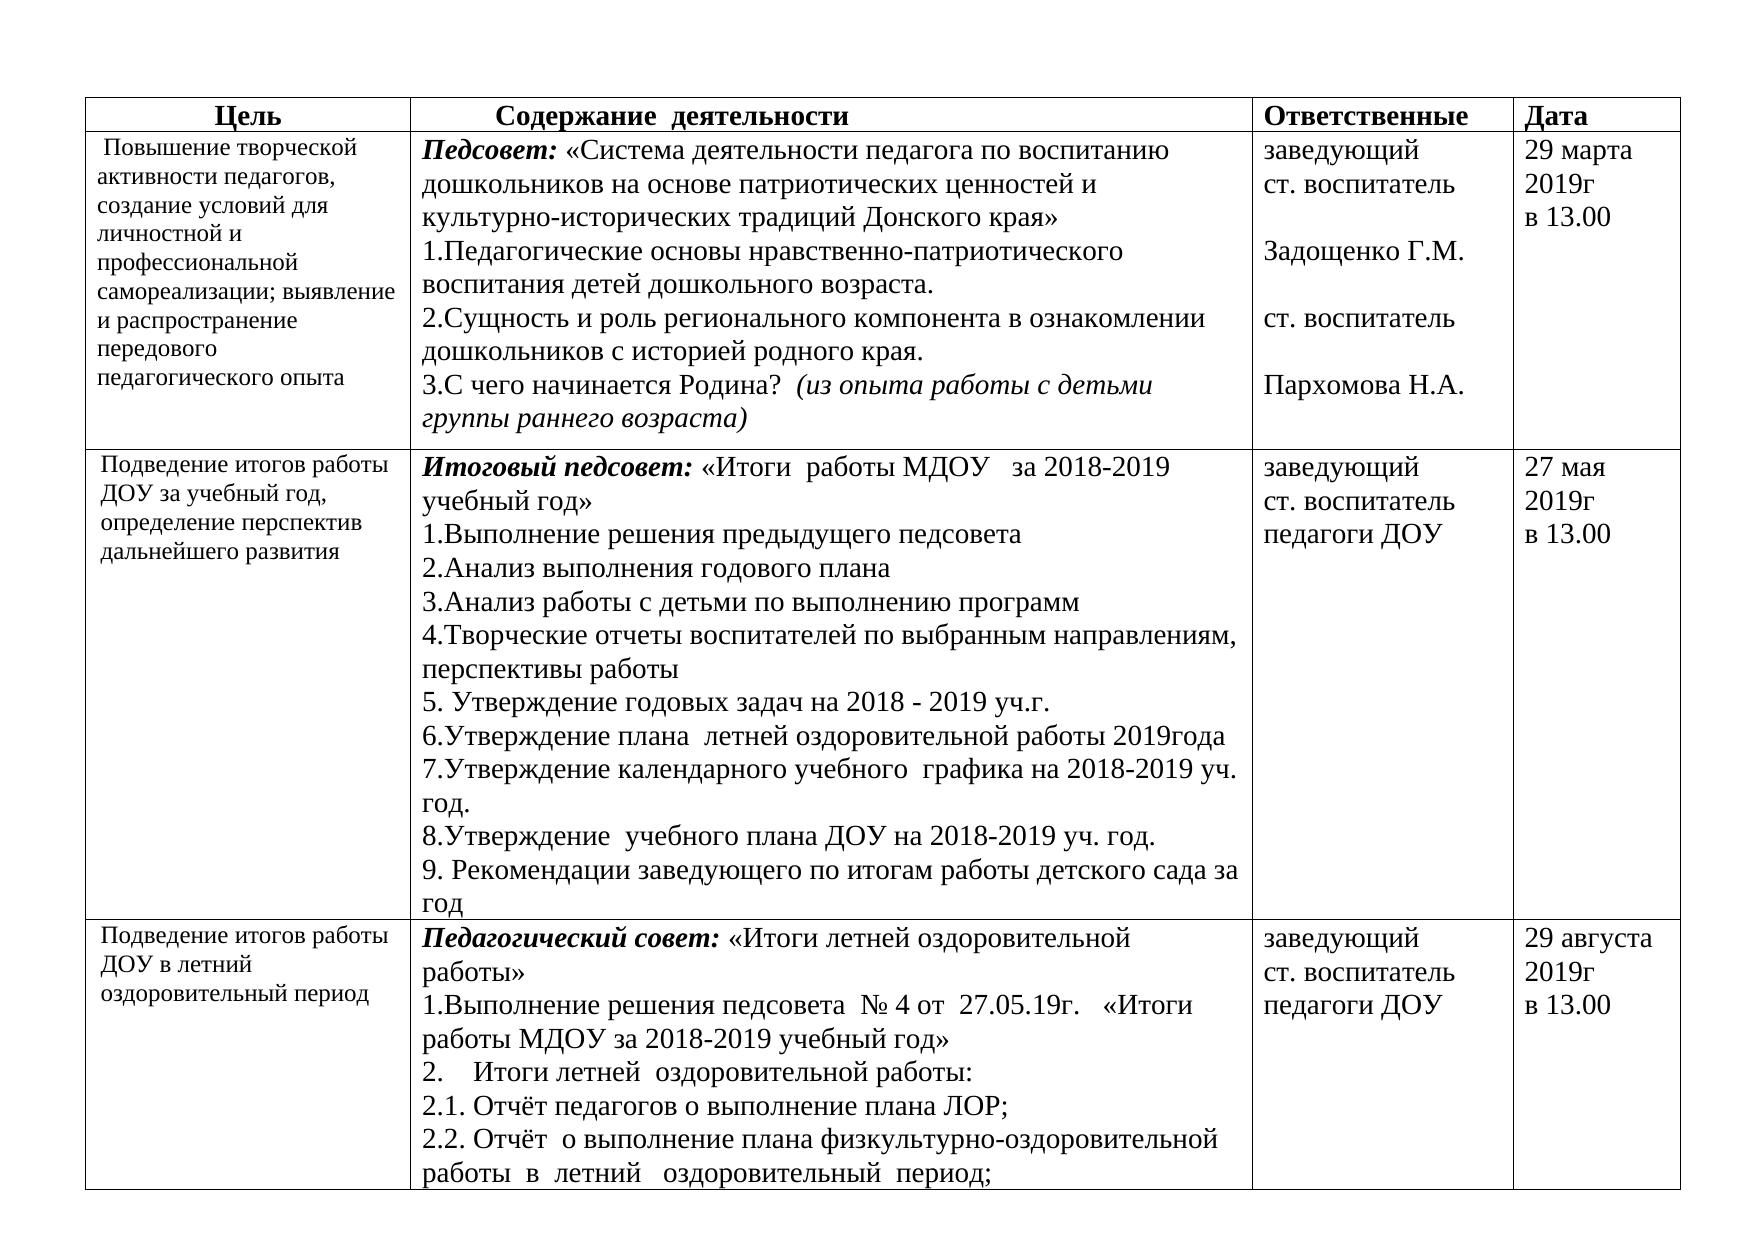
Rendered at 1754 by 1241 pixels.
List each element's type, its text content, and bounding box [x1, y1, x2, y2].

table_cell Педсовет: «Система деятельности педагога по воспитанию дошкольников на основе патриотических ценностей и культурно-исторических традиций Донского края» 1.Педагогические основы нравственно-патриотического воспитания детей дошкольного возраста. 2.Сущность и роль регионального компонента в ознакомлении дошкольников с историей родного края. 3.С чего начинается Родина? (из опыта работы с детьми группы раннего возраста) [411, 132, 1252, 448]
table_cell Итоговый педсовет: «Итоги работы МДОУ за 2018-2019 учебный год» 1.Выполнение решения предыдущего педсовета 2.Анализ выполнения годового плана 3.Анализ работы с детьми по выполнению программ 4.Творческие отчеты воспитателей по выбранным направлениям, перспективы работы 5. Утверждение годовых задач на 2018 - 2019 уч.г. 6.Утверждение плана летней оздоровительной работы 2019года 7.Утверждение календарного учебного графика на 2018-2019 уч. год. 8.Утверждение учебного плана ДОУ на 2018-2019 уч. год. 9. Рекомендации заведующего по итогам работы детского сада за год [411, 450, 1252, 919]
table_header Цель [86, 98, 410, 131]
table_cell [1253, 920, 1513, 1188]
table_header Ответственные [1253, 98, 1513, 131]
table_cell заведующий ст. воспитатель педагоги ДОУ [1253, 450, 1513, 919]
table_cell Подведение итогов работы ДОУ за учебный год, определение перспектив дальнейшего развития [86, 450, 410, 919]
table_header Содержание деятельности [411, 98, 1252, 131]
table_cell Повышение творческой активности педагогов, создание условий для личностной и профессиональной самореализации; выявление и распространение передового педагогического опыта [86, 132, 410, 448]
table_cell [411, 920, 1252, 1188]
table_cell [86, 920, 410, 1188]
table_cell 27 мая 2019г в 13.00 [1514, 450, 1680, 919]
table_cell 29 марта 2019г в 13.00 [1514, 132, 1680, 448]
table_cell заведующий ст. воспитатель Задощенко Г.М. ст. воспитатель Пархомова Н.А. [1253, 132, 1513, 448]
table_header Дата [1514, 98, 1680, 131]
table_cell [1514, 920, 1680, 1188]
